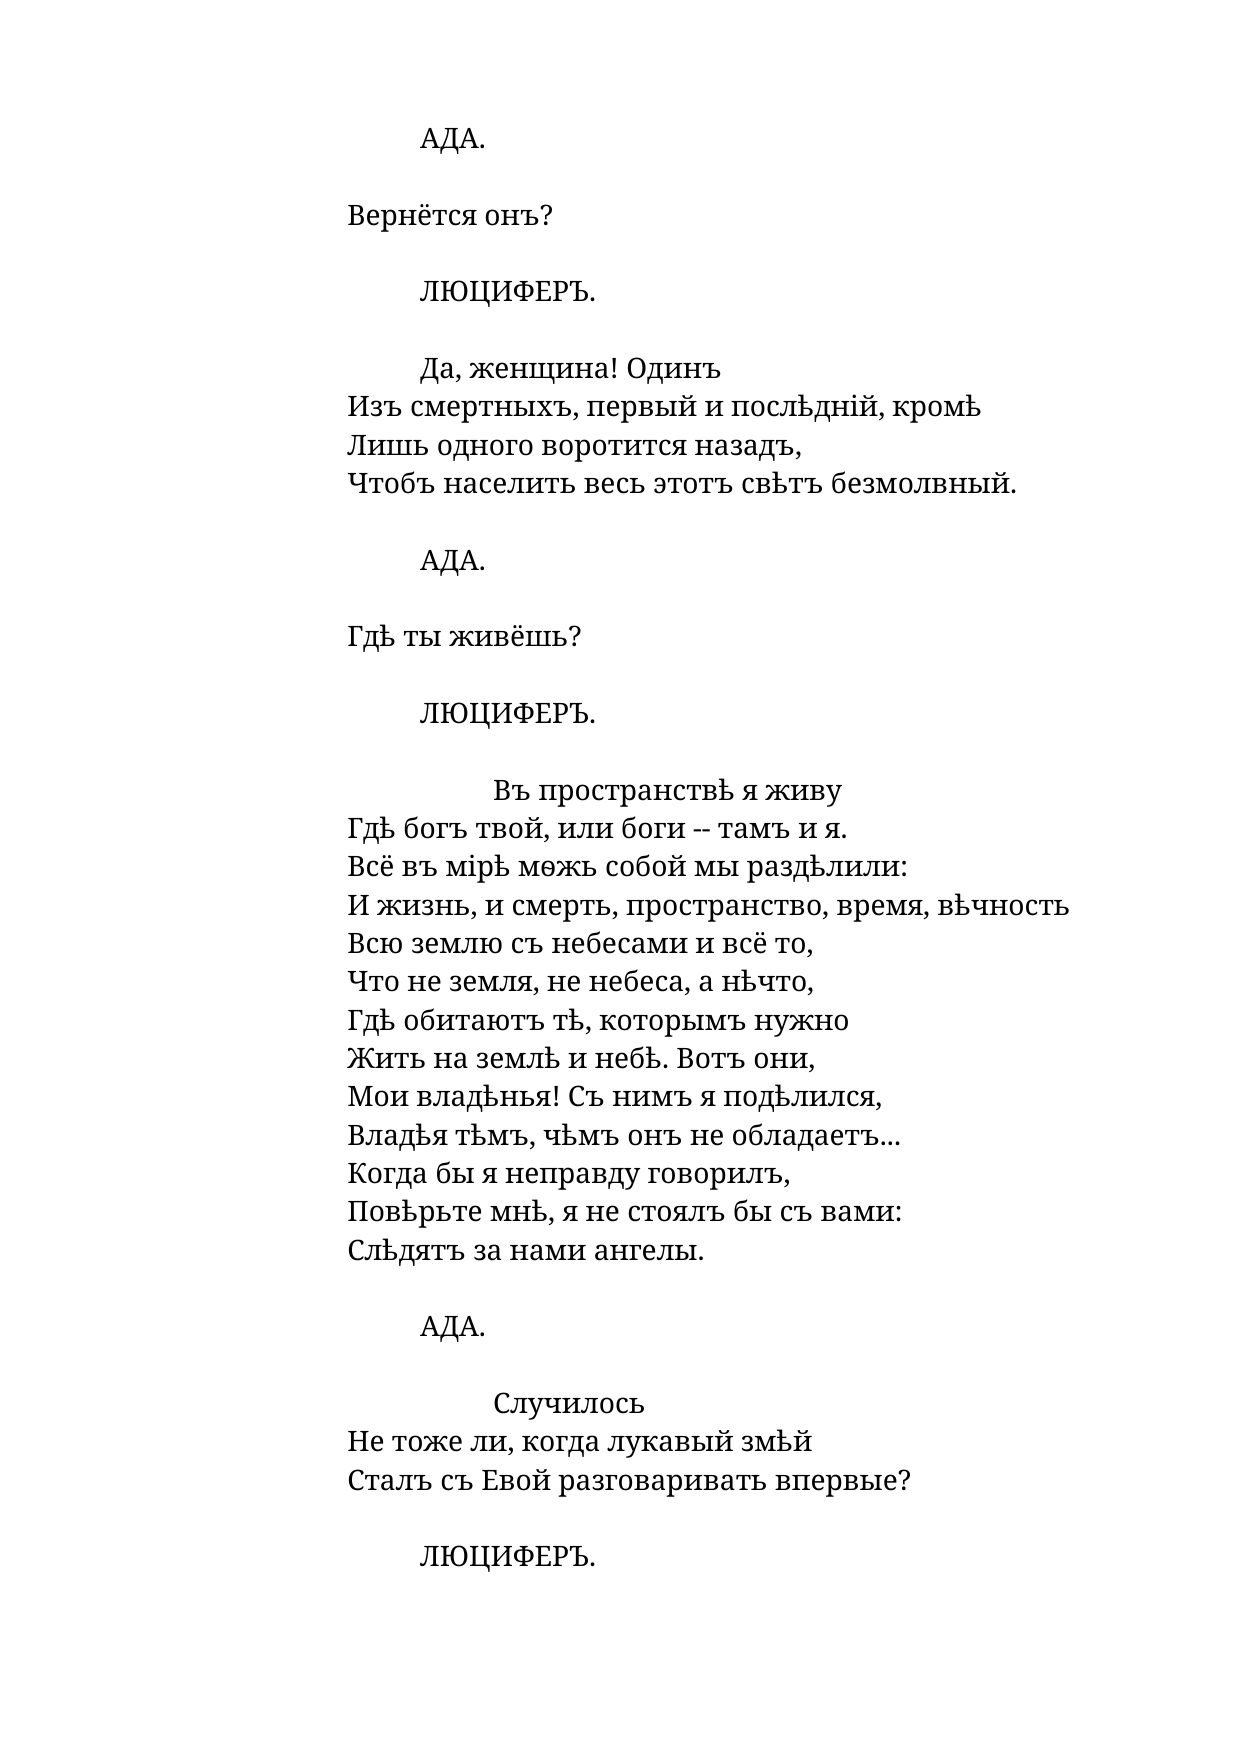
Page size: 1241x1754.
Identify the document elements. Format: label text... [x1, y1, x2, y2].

text Вернётся онъ? [252, 195, 1152, 233]
text Да, женщина! Одинъ [252, 348, 1152, 386]
text Всю землю съ небесами и всё то, [252, 923, 1152, 961]
text ЛЮЦИФЕРЪ. [252, 1536, 1152, 1575]
text Когда бы я неправду говорилъ, [252, 1153, 1152, 1191]
text АДА. [252, 118, 1152, 156]
text Лишь одного воротится назадъ, [252, 425, 1152, 463]
text Мои владѣнья! Съ нимъ я подѣлился, [252, 1076, 1152, 1115]
text ЛЮЦИФЕРЪ. [252, 271, 1152, 310]
text Слѣдятъ за нами ангелы. [252, 1230, 1152, 1268]
text Случилось [252, 1383, 1152, 1421]
text Не тоже ли, когда лукавый змѣй [252, 1421, 1152, 1460]
text Что не земля, не небеса, а нѣчто, [252, 961, 1152, 1000]
text Повѣрьте мнѣ, я не стоялъ бы съ вами: [252, 1191, 1152, 1230]
text И жизнь, и смерть, пространство, время, вѣчность [252, 885, 1152, 923]
text Гдѣ ты живёшь? [252, 616, 1152, 655]
text АДА. [252, 540, 1152, 578]
text ЛЮЦИФЕРЪ. [252, 693, 1152, 731]
text Въ пространствѣ я живу [252, 770, 1152, 808]
text АДА. [252, 1306, 1152, 1345]
text Чтобъ населить весь этотъ свѣтъ безмолвный. [252, 463, 1152, 501]
text Всё въ мірѣ мѳжь собой мы раздѣлили: [252, 846, 1152, 885]
text Жить на землѣ и небѣ. Вотъ они, [252, 1038, 1152, 1076]
text Гдѣ богъ твой, или боги -- тамъ и я. [252, 808, 1152, 846]
text Гдѣ обитаютъ тѣ, которымъ нужно [252, 1000, 1152, 1038]
text Сталъ съ Евой разговаривать впервые? [252, 1460, 1152, 1498]
text Владѣя тѣмъ, чѣмъ онъ не обладаетъ... [252, 1115, 1152, 1153]
text Изъ смертныхъ, первый и послѣдній, кромѣ [252, 386, 1152, 425]
